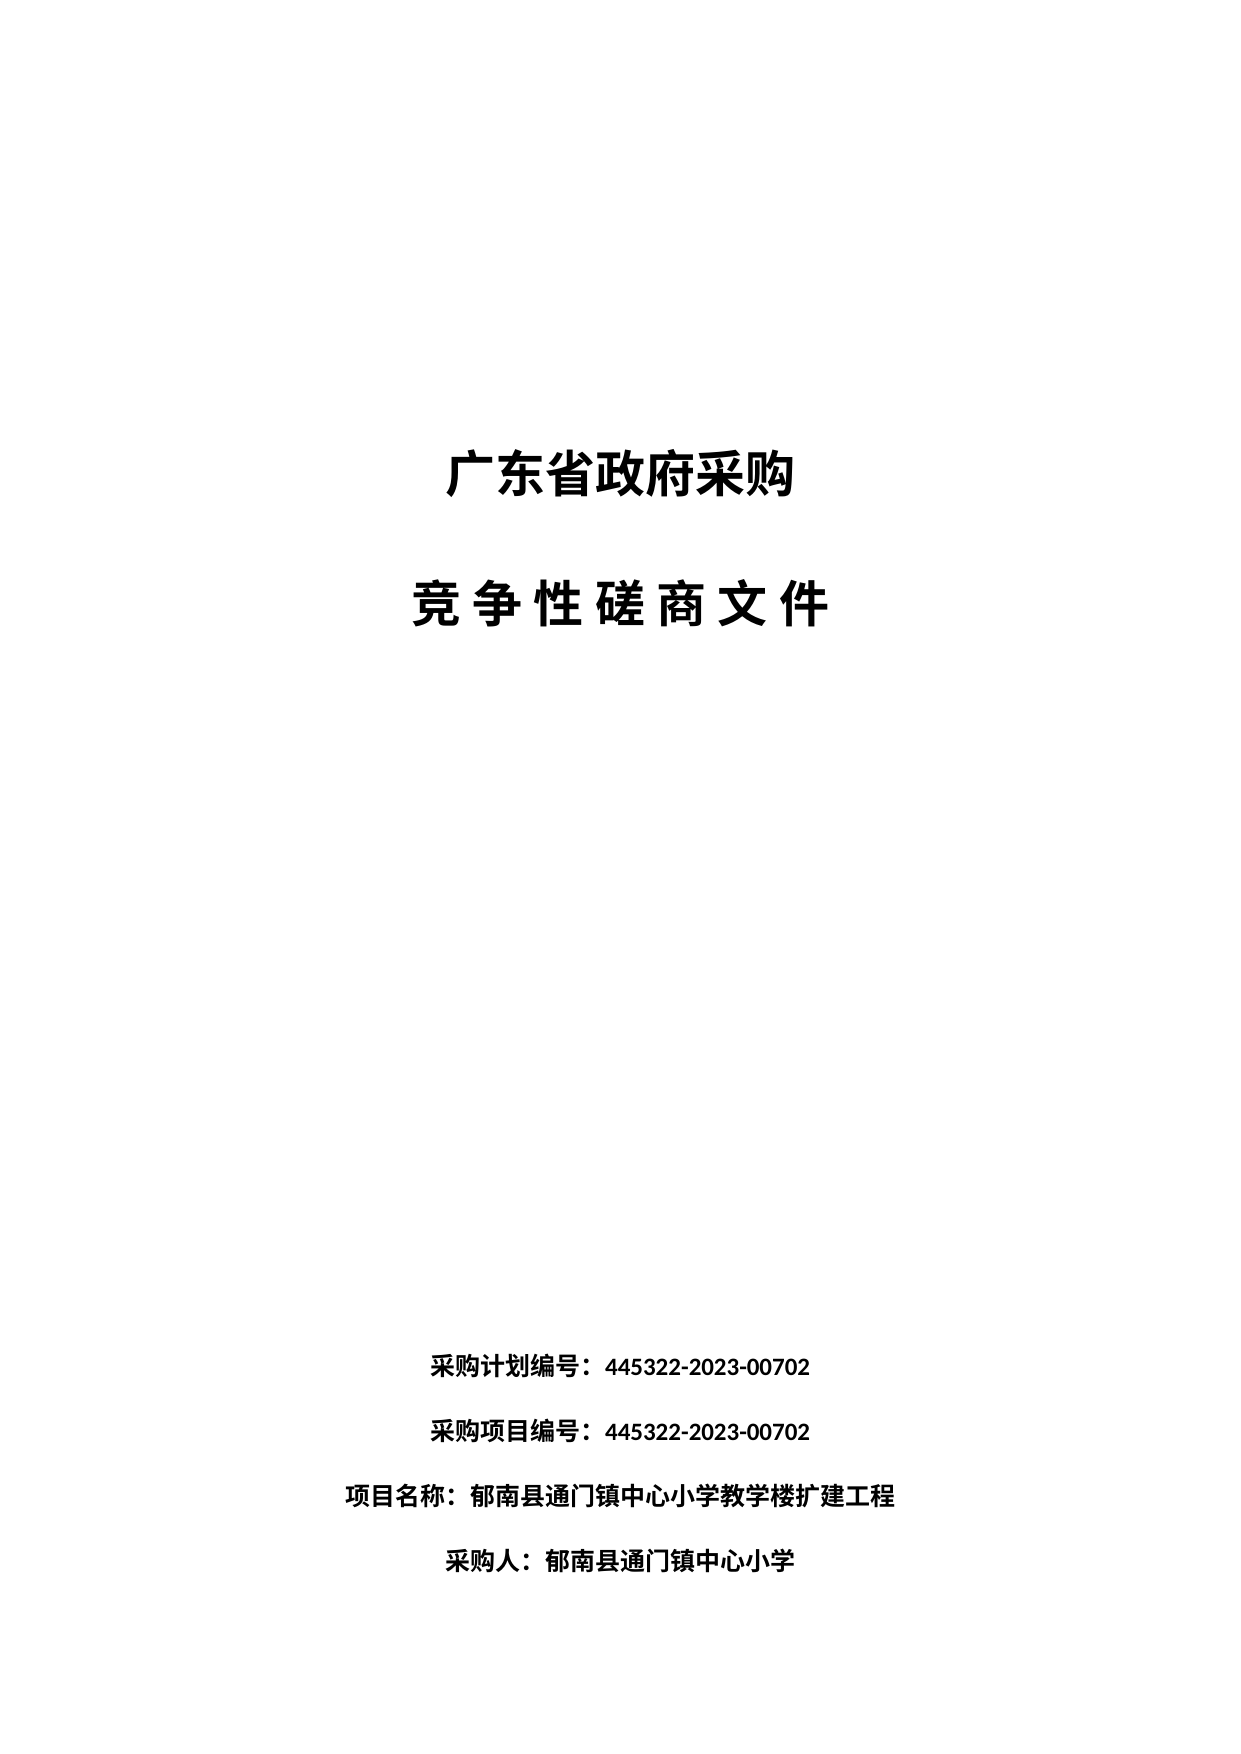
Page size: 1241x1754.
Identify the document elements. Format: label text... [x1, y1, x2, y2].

text 采购计划编号：445322-2023-00702 [187, 1332, 1053, 1397]
text 项目名称：郁南县通门镇中心小学教学楼扩建工程 [187, 1462, 1053, 1527]
text 竞 争 性 磋 商 文 件 [187, 552, 1053, 1332]
text 采购项目编号：445322-2023-00702 [187, 1397, 1053, 1462]
text 广东省政府采购 [187, 422, 1053, 519]
text 采购人：郁南县通门镇中心小学 [187, 1527, 1053, 1592]
